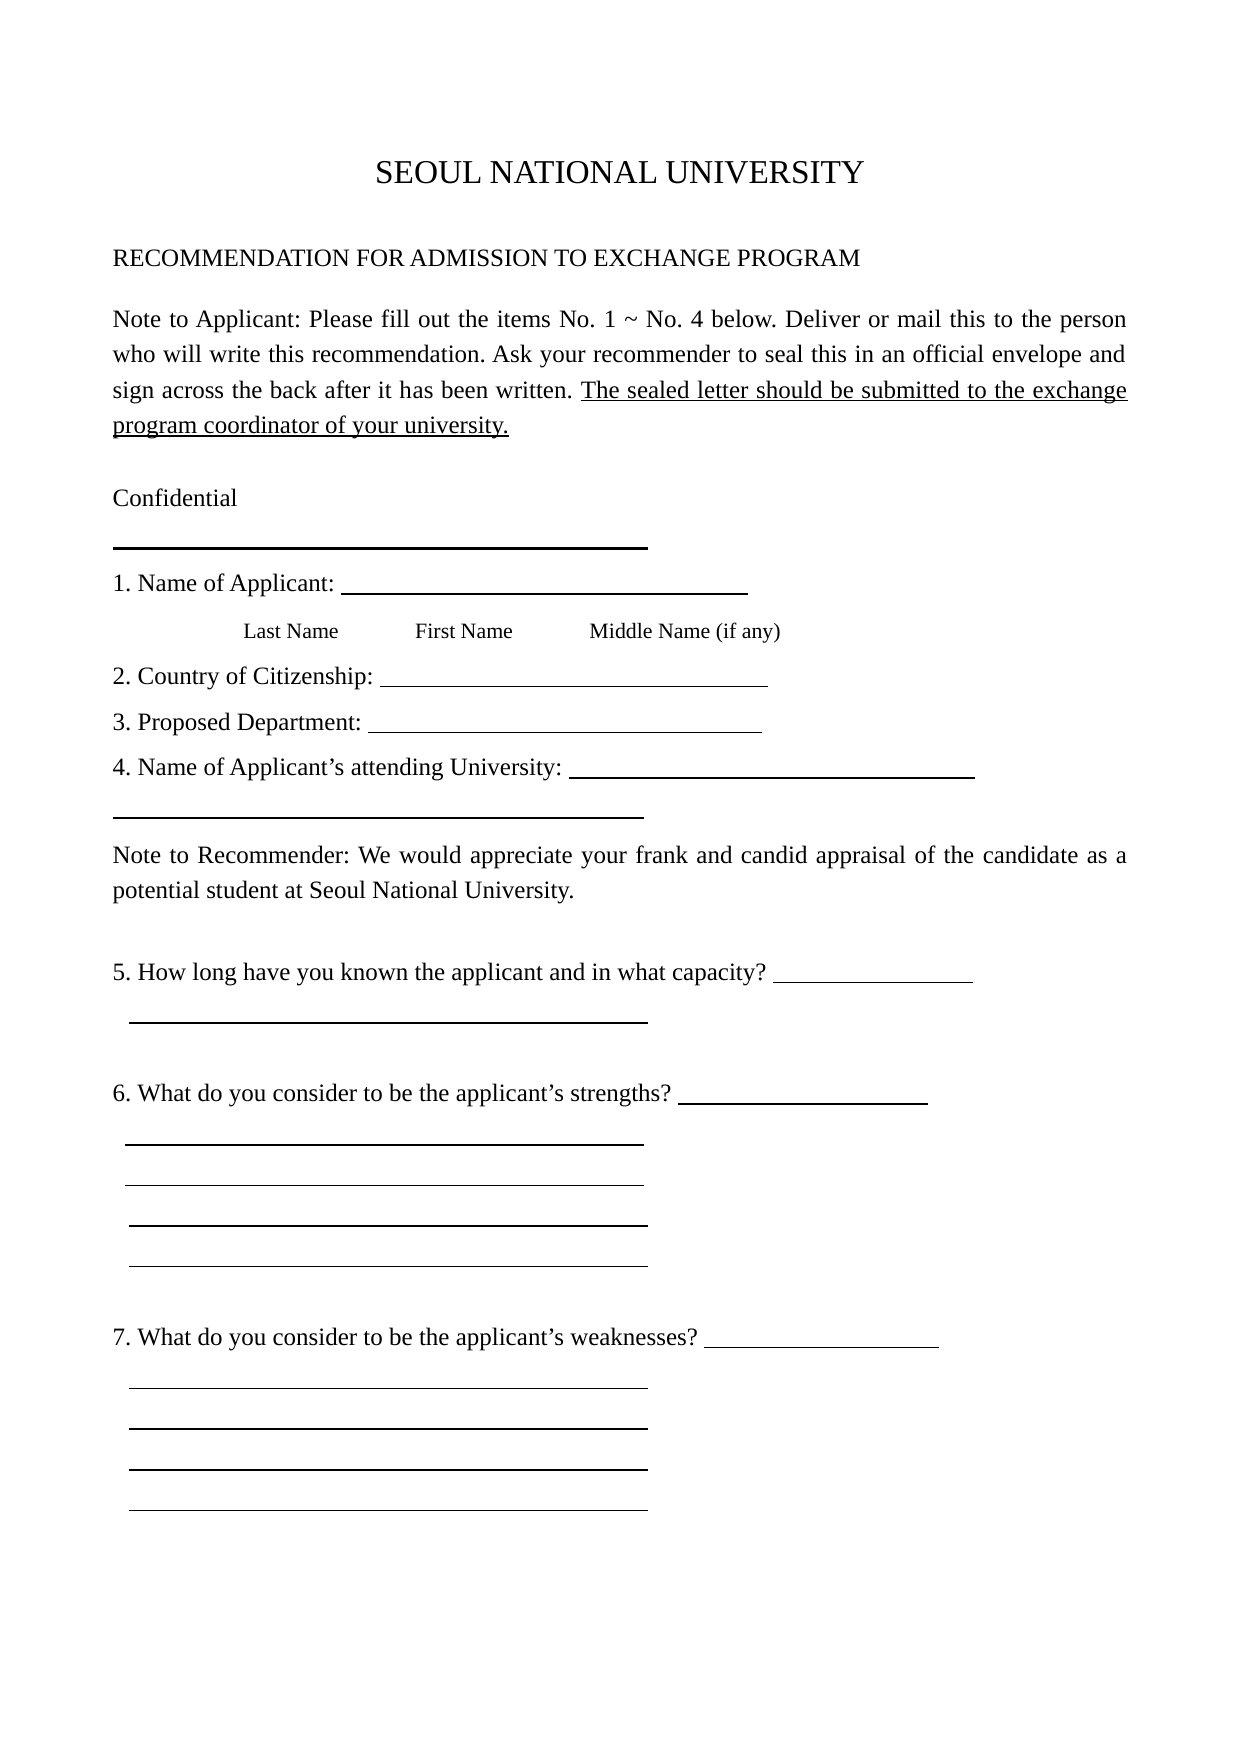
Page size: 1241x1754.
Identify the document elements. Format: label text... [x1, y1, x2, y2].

text Note to Applicant: Please fill out the items No. 1 ~ No. 4 below. Deliver or mail this to the person who will write this recommendation. Ask your recommender to seal this in an official envelope and sign across the back after it has been written. The sealed letter should be submitted to the exchange program coordinator of your university. [112, 299, 1128, 441]
text Note to Recommender: We would appreciate your frank and candid appraisal of the candidate as a potential student at Seoul National University. [112, 835, 1128, 906]
text Last Name First Name Middle Name (if any) [123, 602, 1128, 647]
list Name of Applicant: [112, 552, 1128, 602]
list Proposed Department: [112, 693, 1128, 739]
text 6. What do you consider to be the applicant’s strengths? [112, 1073, 1128, 1109]
subtitle Confidential [112, 483, 1128, 512]
subtitle RECOMMENDATION FOR ADMISSION TO EXCHANGE PROGRAM [112, 233, 1128, 275]
text 5. How long have you known the applicant and in what capacity? [112, 952, 1128, 987]
list Name of Applicant’s attending University: [112, 739, 1128, 785]
text 7. What do you consider to be the applicant’s weaknesses? [112, 1317, 1128, 1353]
list Country of Citizenship: [112, 647, 1128, 693]
title SEOUL NATIONAL UNIVERSITY [112, 150, 1128, 192]
